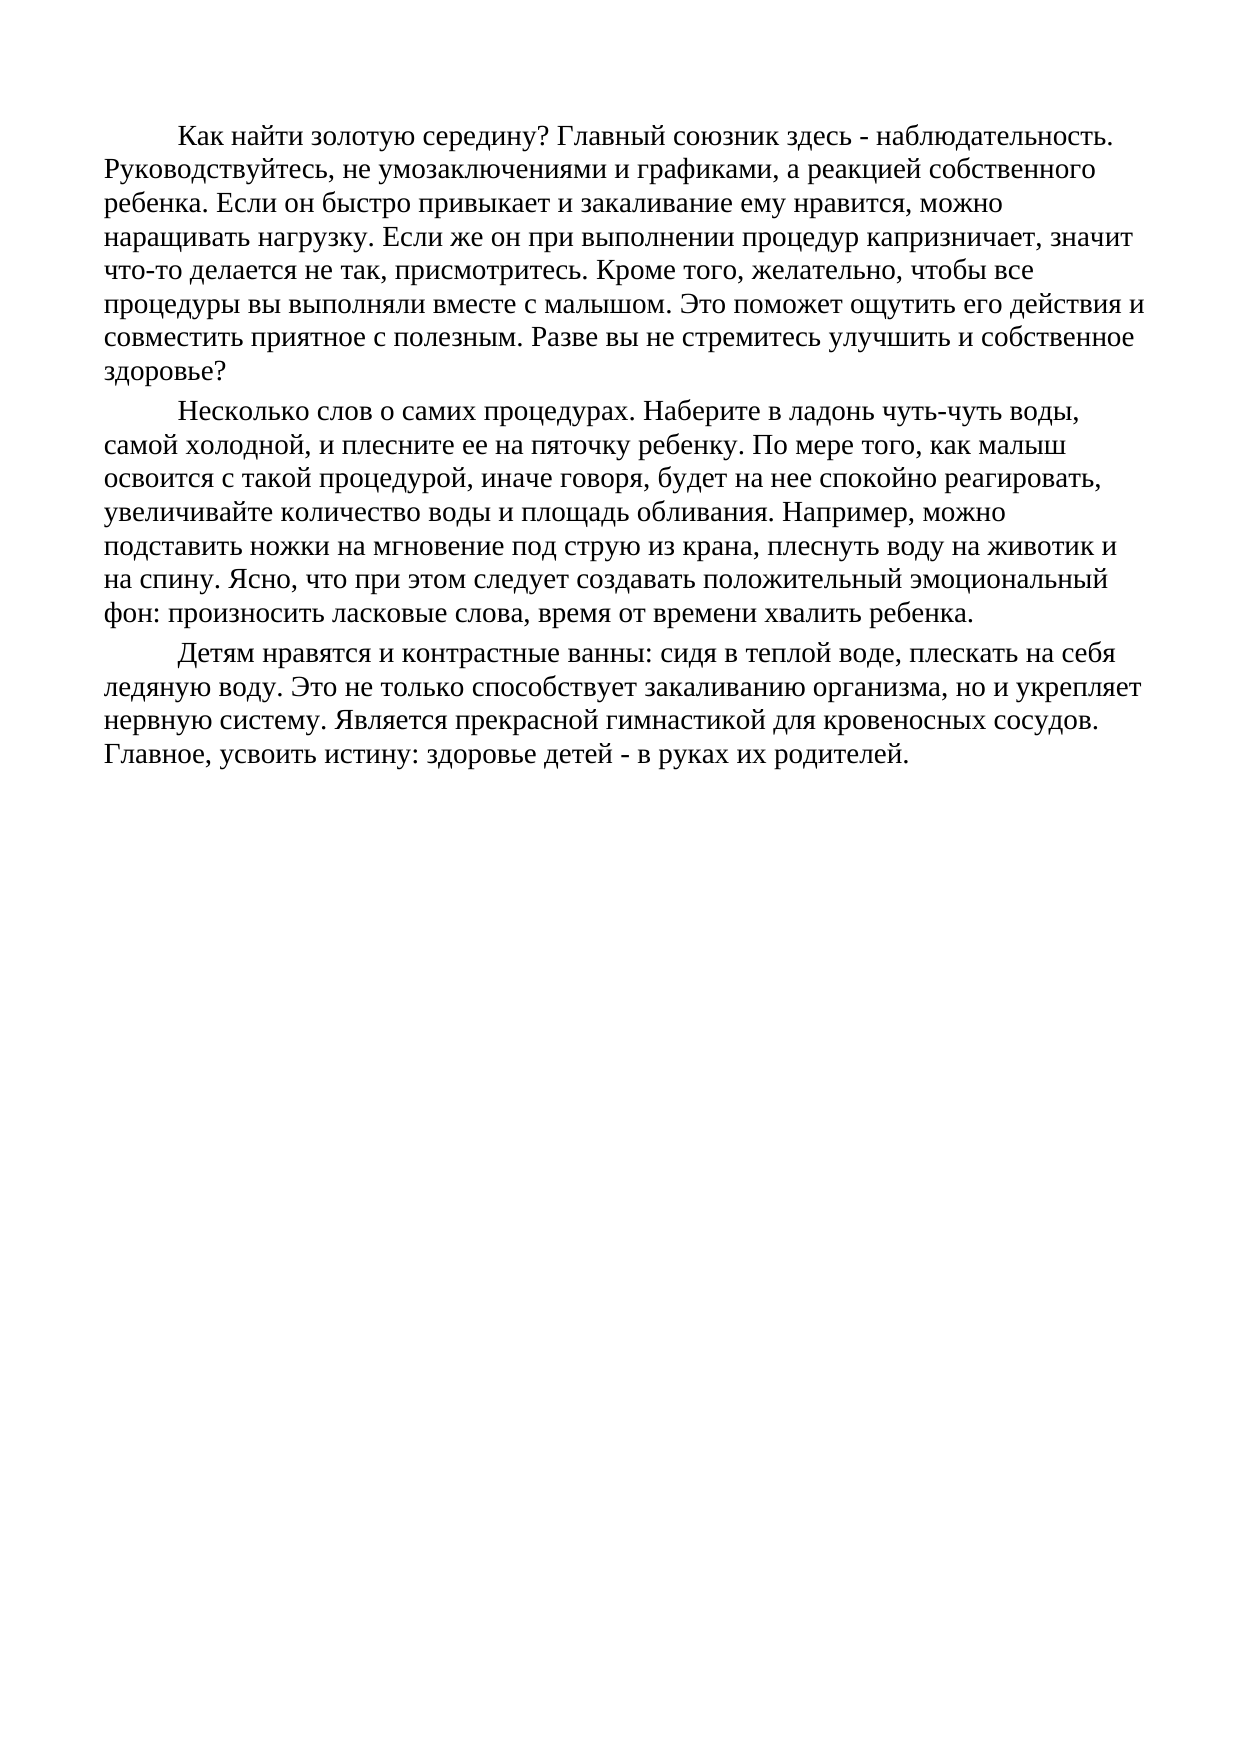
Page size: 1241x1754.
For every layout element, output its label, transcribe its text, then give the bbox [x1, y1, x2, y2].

text Детям нравятся и контрастные ванны: сидя в теплой воде, плескать на себя ледяную воду. Это не только способствует закаливанию организма, но и укрепляет нервную систему. Является прекрасной гимнастикой для кровеносных сосудов. Главное, усвоить истину: здоровье детей - в руках их родителей. [103, 635, 1152, 769]
text Как найти золотую середину? Главный союзник здесь - наблюдательность. Руководствуйтесь, не умозаключениями и графиками, а реакцией собственного ребенка. Если он быстро привыкает и закаливание ему нравится, можно наращивать нагрузку. Если же он при выполнении процедур капризничает, значит что-то делается не так, присмотритесь. Кроме того, желательно, чтобы все процедуры вы выполняли вместе с малышом. Это поможет ощутить его действия и совместить приятное с полезным. Разве вы не стремитесь улучшить и собственное здоровье? [103, 118, 1152, 386]
text Несколько слов о самих процедурах. Наберите в ладонь чуть-чуть воды, самой холодной, и плесните ее на пяточку ребенку. По мере того, как малыш освоится с такой процедурой, иначе говоря, будет на нее спокойно реагировать, увеличивайте количество воды и площадь обливания. Например, можно подставить ножки на мгновение под струю из крана, плеснуть воду на животик и на спину. Ясно, что при этом следует создавать положительный эмоциональный фон: произносить ласковые слова, время от времени хвалить ребенка. [103, 393, 1152, 628]
